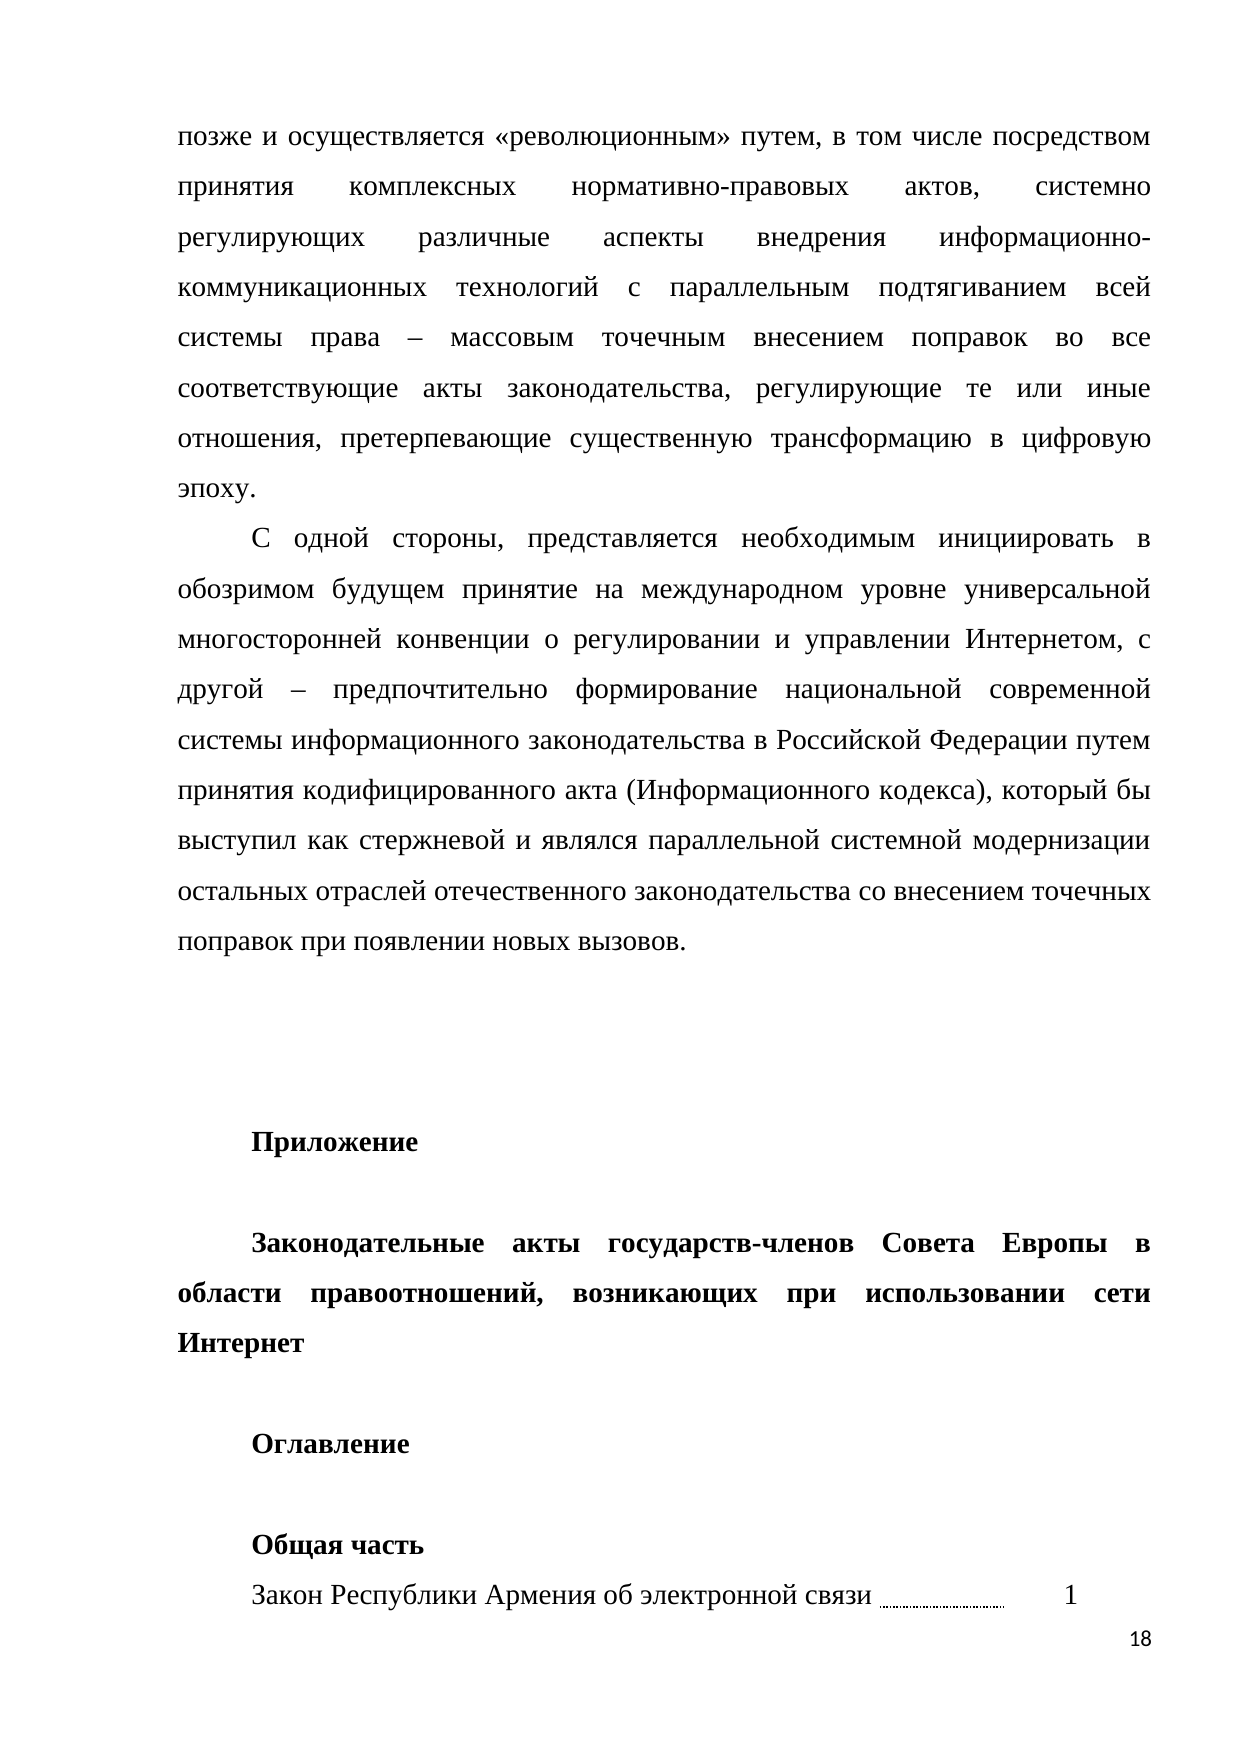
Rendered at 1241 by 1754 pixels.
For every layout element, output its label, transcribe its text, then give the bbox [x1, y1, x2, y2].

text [177, 118, 1152, 504]
text С одной стороны, представляется необходимым инициировать в обозримом будущем принятие на международном уровне универсальной многосторонней конвенции о регулировании и управлении Интернетом, с другой – предпочтительно формирование национальной современной системы информационного законодательства в Российской Федерации путем принятия кодифицированного акта (Информационного кодекса), который бы выступил как стержневой и являлся параллельной системной модернизации остальных отраслей отечественного законодательства со внесением точечных поправок при появлении новых вызовов. [177, 521, 1152, 957]
text Приложение [177, 1124, 1152, 1158]
text Законодательные акты государств-членов Совета Европы в области правоотношений, возникающих при использовании сети Интернет [177, 1225, 1152, 1359]
text Общая часть [177, 1527, 1152, 1560]
text Оглавление [177, 1426, 1152, 1460]
text Закон Республики Армения об электронной связи 1 [177, 1577, 1152, 1611]
